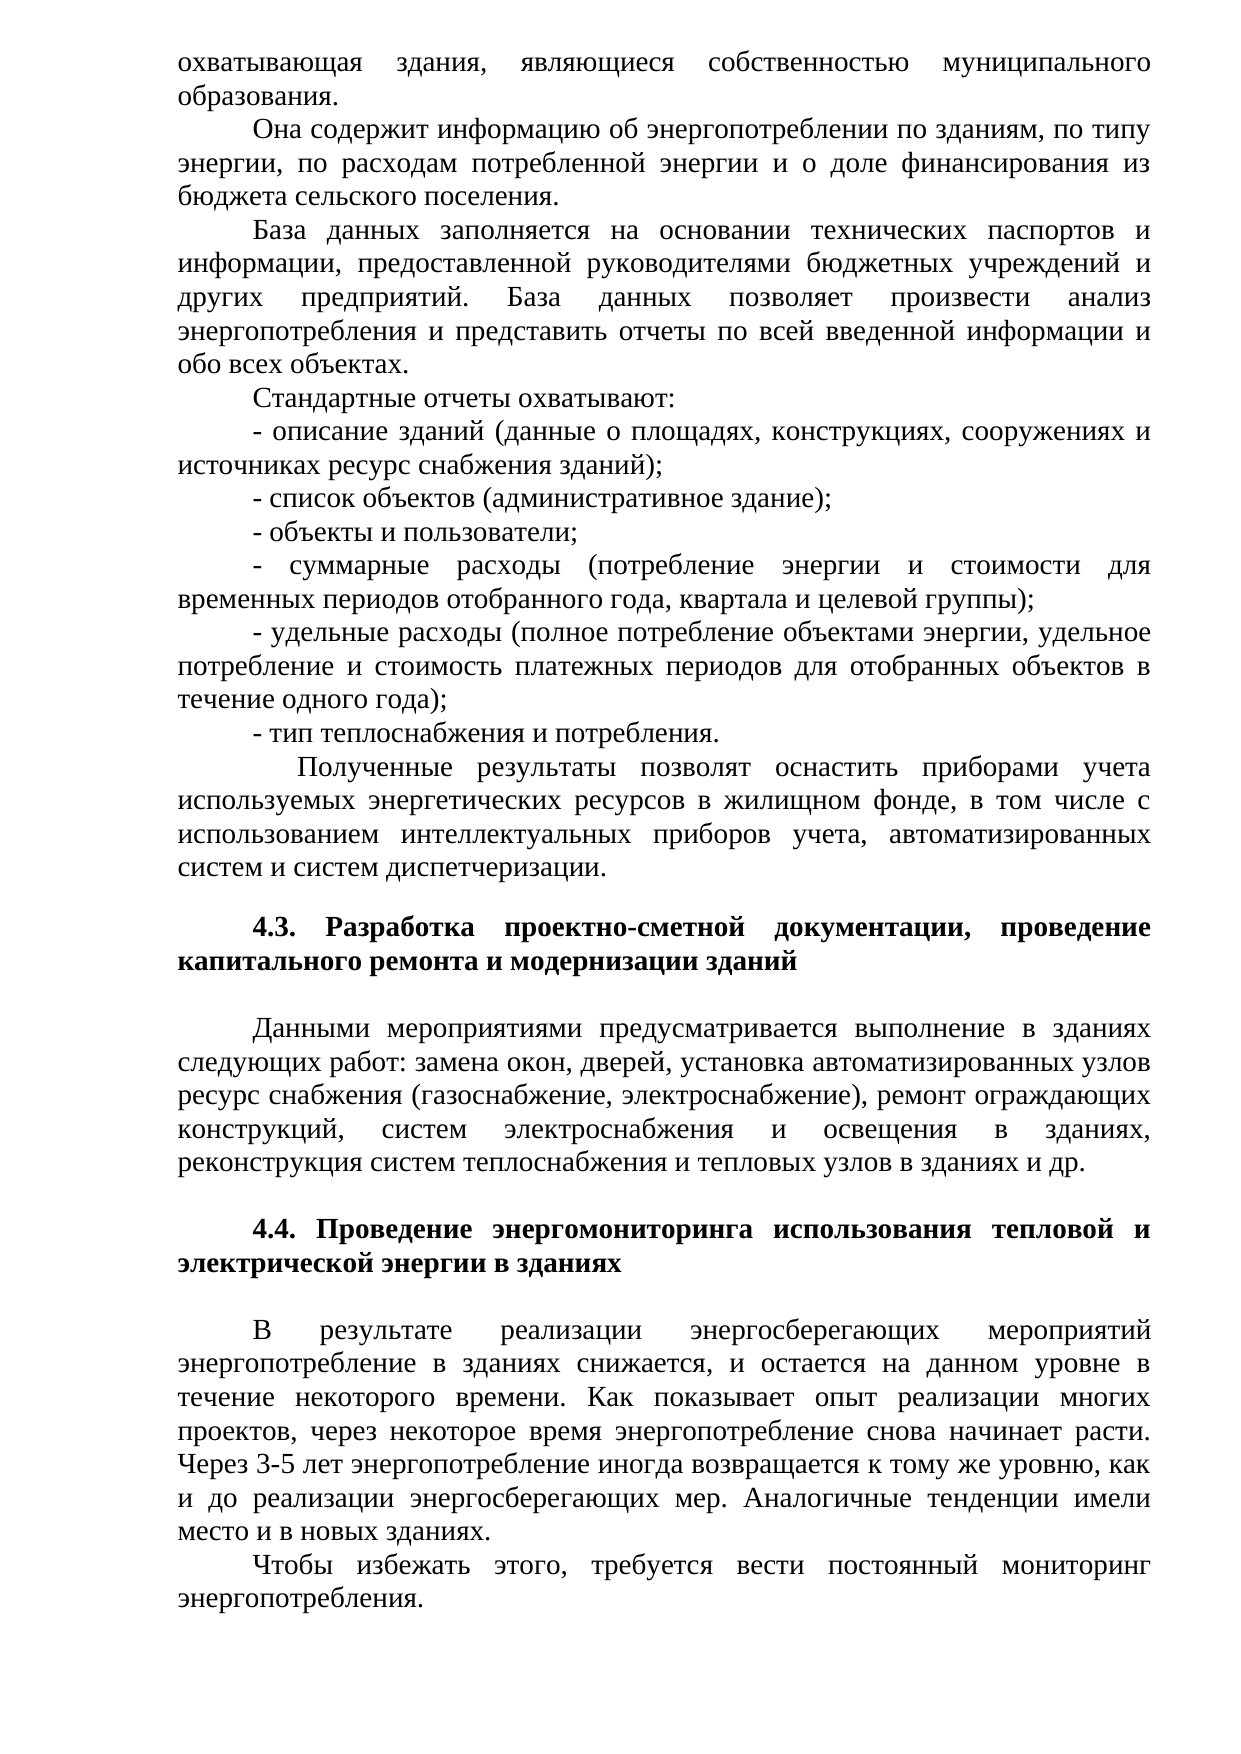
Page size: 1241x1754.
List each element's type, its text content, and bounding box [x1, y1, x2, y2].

text 4.3. Разработка проектно-сметной документации, проведение капитального ремонта и модернизации зданий [177, 909, 1152, 977]
text - список объектов (административное здание); [177, 480, 1152, 514]
text - удельные расходы (полное потребление объектами энергии, удельное потребление и стоимость платежных периодов для отобранных объектов в течение одного года); [177, 614, 1152, 715]
text - суммарные расходы (потребление энергии и стоимости для временных периодов отобранного года, квартала и целевой группы); [177, 547, 1152, 614]
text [177, 44, 1152, 111]
text - объекты и пользователи; [177, 514, 1152, 547]
text Полученные результаты позволят оснастить приборами учета используемых энергетических ресурсов в жилищном фонде, в том числе с использованием интеллектуальных приборов учета, автоматизированных систем и систем диспетчеризации. [177, 749, 1152, 883]
text - описание зданий (данные о площадях, конструкциях, сооружениях и источниках ресурс снабжения зданий); [177, 413, 1152, 480]
text Чтобы избежать этого, требуется вести постоянный мониторинг энергопотребления. [177, 1547, 1152, 1614]
text - тип теплоснабжения и потребления. [177, 715, 1152, 749]
text База данных заполняется на основании технических паспортов и информации, предоставленной руководителями бюджетных учреждений и других предприятий. База данных позволяет произвести анализ энергопотребления и представить отчеты по всей введенной информации и обо всех объектах. [177, 212, 1152, 380]
text В результате реализации энергосберегающих мероприятий энергопотребление в зданиях снижается, и остается на данном уровне в течение некоторого времени. Как показывает опыт реализации многих проектов, через некоторое время энергопотребление снова начинает расти. Через 3-5 лет энергопотребление иногда возвращается к тому же уровню, как и до реализации энергосберегающих мер. Аналогичные тенденции имели место и в новых зданиях. [177, 1312, 1152, 1547]
text Стандартные отчеты охватывают: [177, 380, 1152, 413]
text Данными мероприятиями предусматривается выполнение в зданиях следующих работ: замена окон, дверей, установка автоматизированных узлов ресурс снабжения (газоснабжение, электроснабжение), ремонт ограждающих конструкций, систем электроснабжения и освещения в зданиях, реконструкция систем теплоснабжения и тепловых узлов в зданиях и др. [177, 1010, 1152, 1178]
text 4.4. Проведение энергомониторинга использования тепловой и электрической энергии в зданиях [177, 1211, 1152, 1278]
text Она содержит информацию об энергопотреблении по зданиям, по типу энергии, по расходам потребленной энергии и о доле финансирования из бюджета сельского поселения. [177, 111, 1152, 212]
